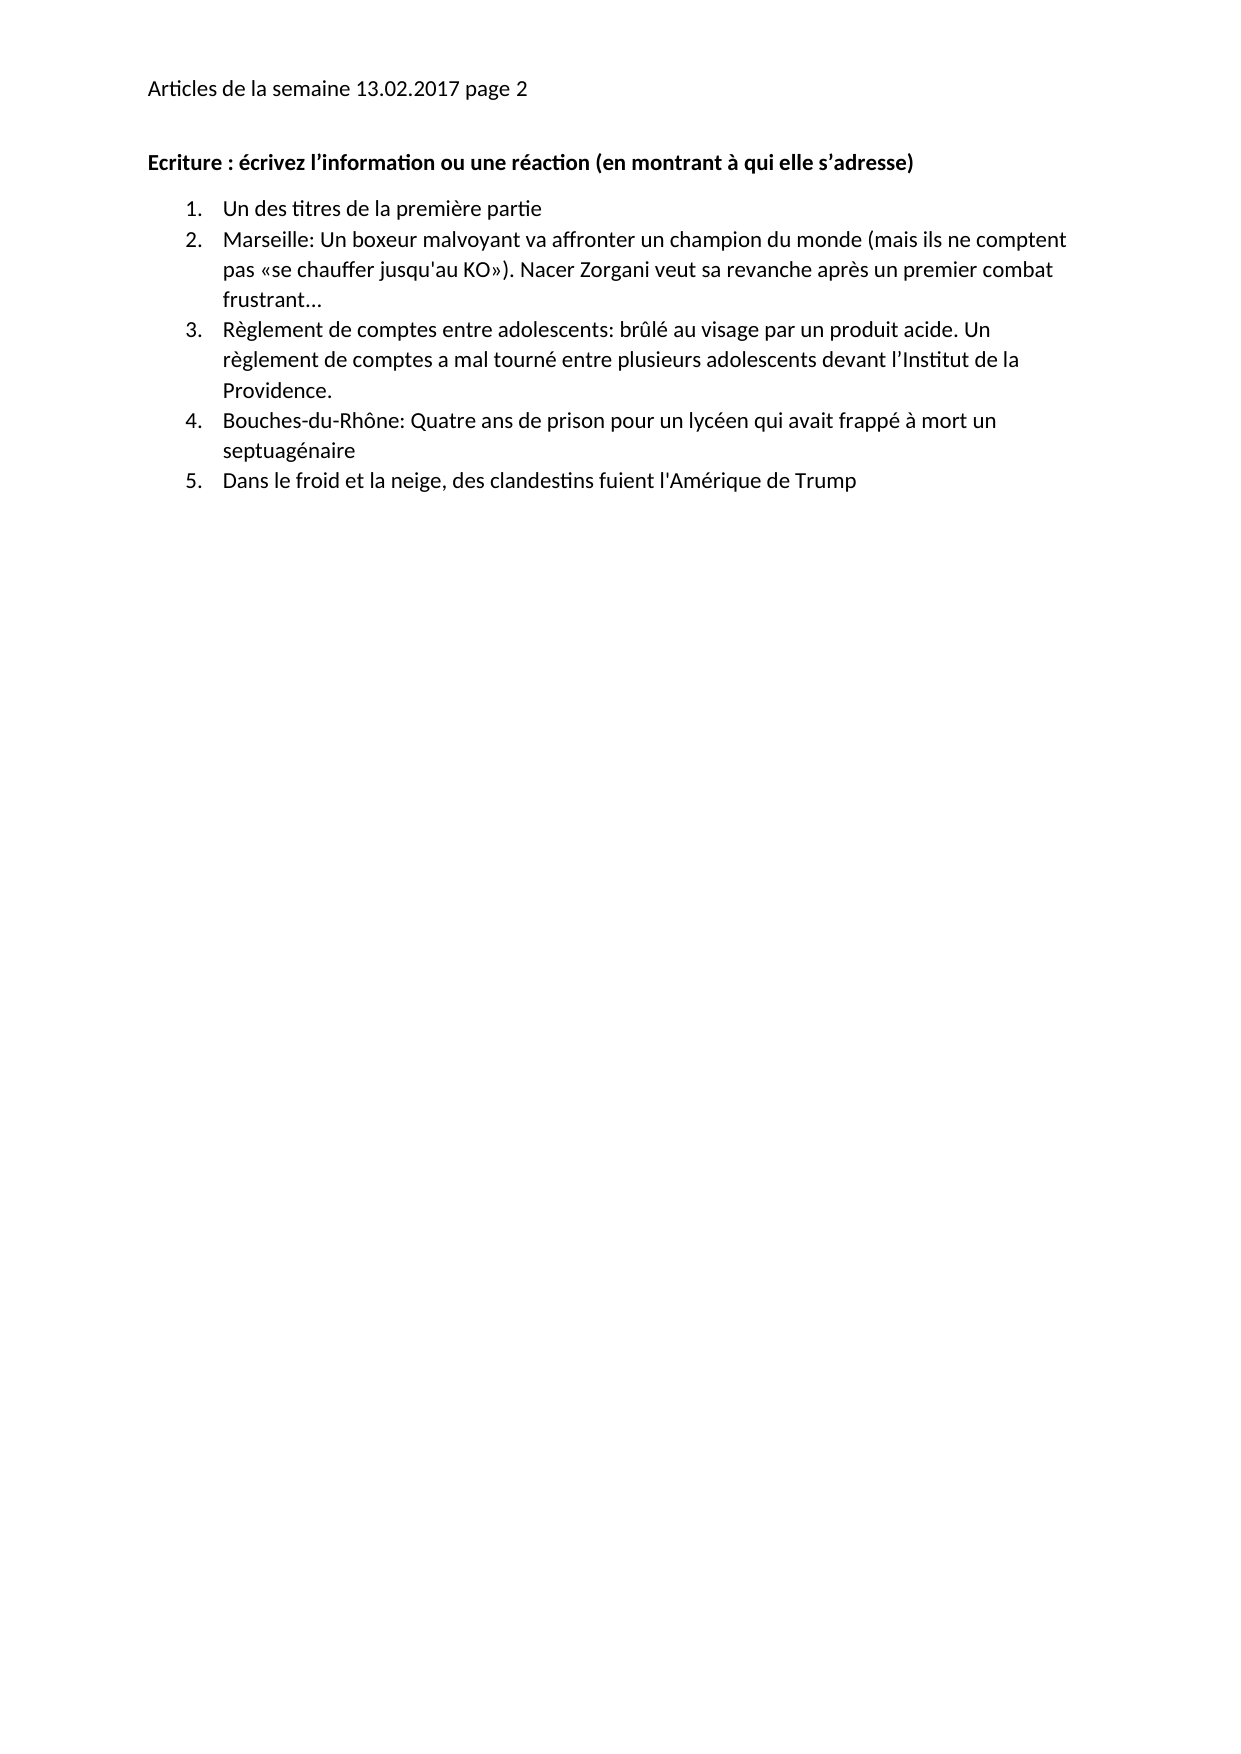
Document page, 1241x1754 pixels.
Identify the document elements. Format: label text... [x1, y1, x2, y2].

list Bouches-du-Rhône: Quatre ans de prison pour un lycéen qui avait frappé à mort un septuagénaire [185, 406, 1093, 464]
text Ecriture : écrivez l’information ou une réaction (en montrant à qui elle s’adresse) [148, 148, 1093, 176]
list Marseille: Un boxeur malvoyant va affronter un champion du monde (mais ils ne comptent pas «se chauffer jusqu'au KO»). Nacer Zorgani veut sa revanche après un premier combat frustrant... [185, 225, 1093, 313]
list Dans le froid et la neige, des clandestins fuient l'Amérique de Trump [185, 466, 1093, 494]
list Un des titres de la première partie [185, 194, 1093, 222]
list Règlement de comptes entre adolescents: brûlé au visage par un produit acide. Un règlement de comptes a mal tourné entre plusieurs adolescents devant l’Institut de la Providence. [185, 315, 1093, 404]
